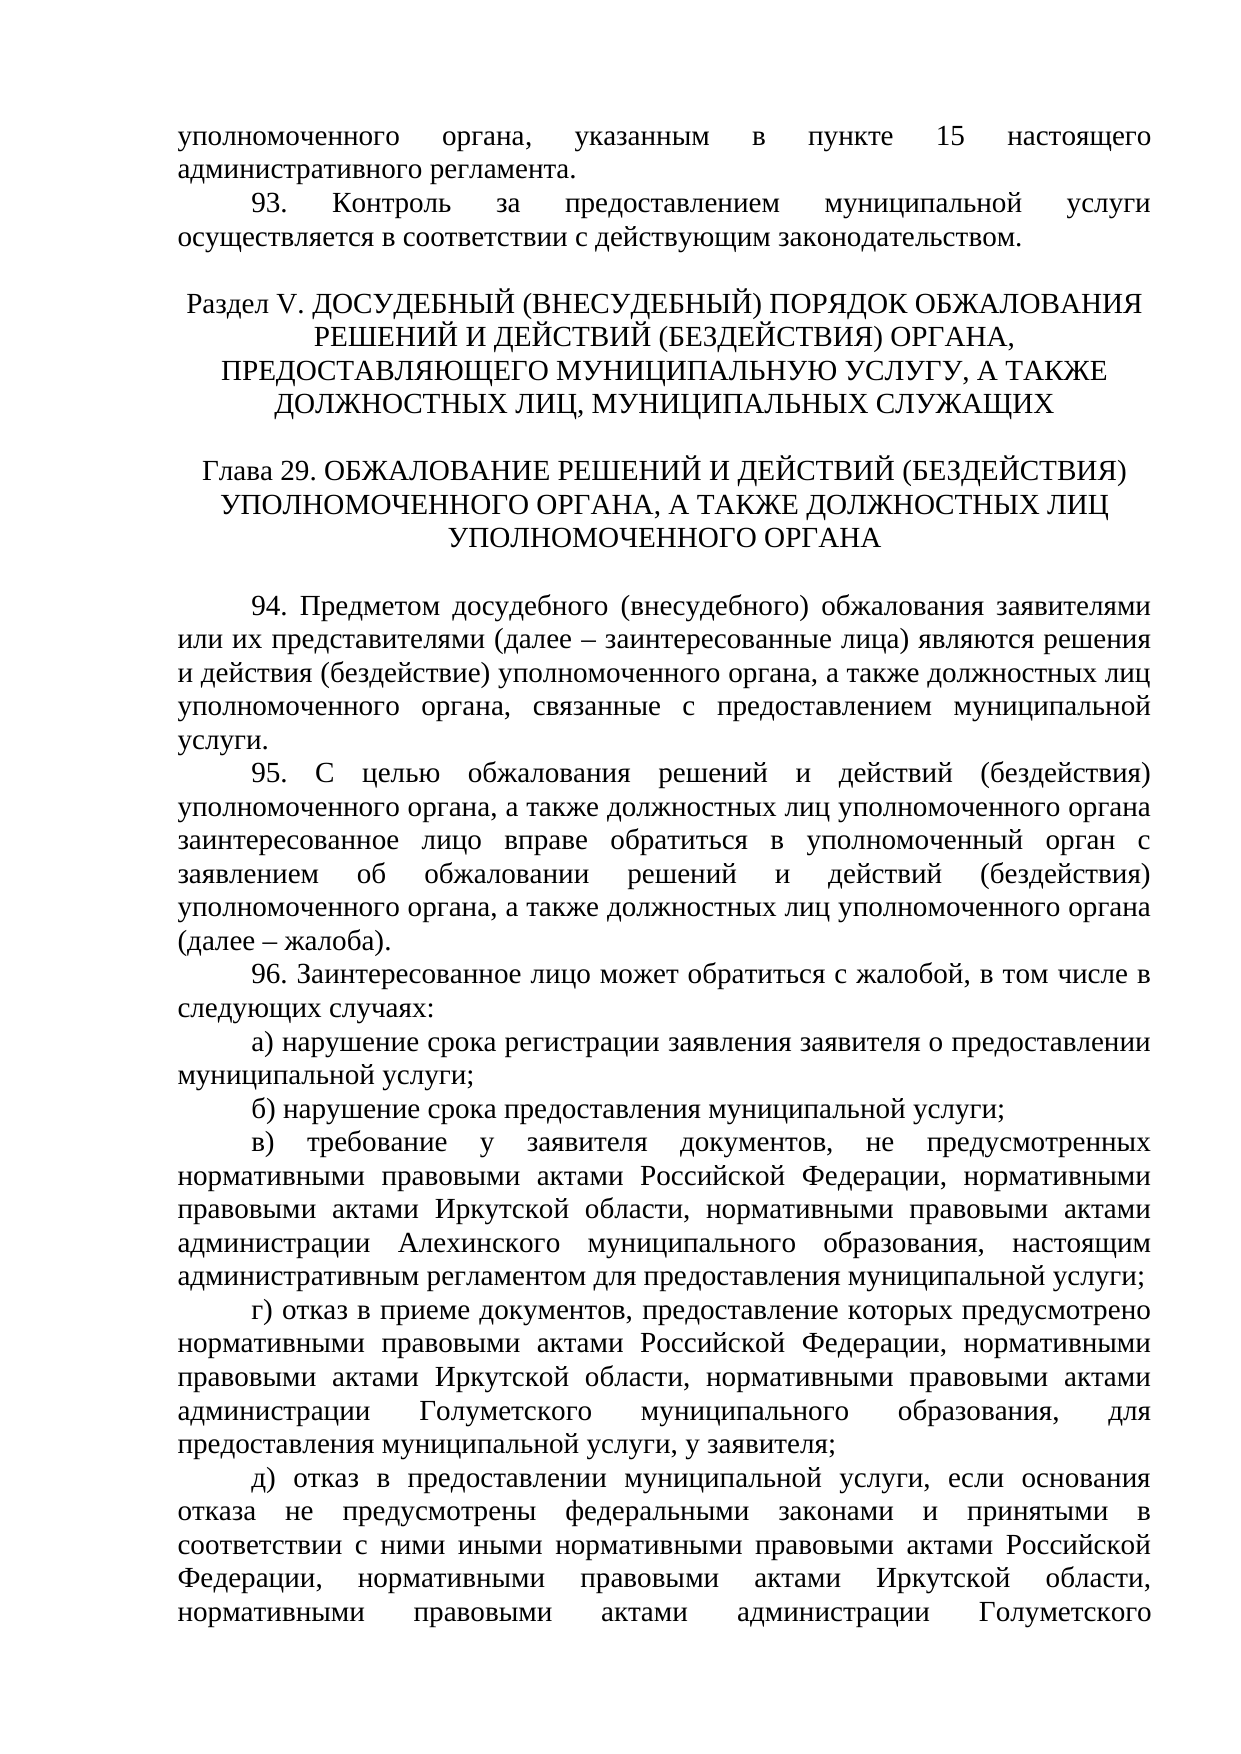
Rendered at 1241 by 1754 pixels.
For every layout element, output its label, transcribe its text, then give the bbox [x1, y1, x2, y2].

text а) нарушение срока регистрации заявления заявителя о предоставлении муниципальной услуги; [177, 1024, 1152, 1091]
text 96. Заинтересованное лицо может обратиться с жалобой, в том числе в следующих случаях: [177, 957, 1152, 1024]
text 95. С целью обжалования решений и действий (бездействия) уполномоченного органа, а также должностных лиц уполномоченного органа заинтересованное лицо вправе обратиться в уполномоченный орган с заявлением об обжаловании решений и действий (бездействия) уполномоченного органа, а также должностных лиц уполномоченного органа (далее – жалоба). [177, 755, 1152, 957]
text Раздел V. ДОСУДЕБНЫЙ (ВНЕСУДЕБНЫЙ) ПОРЯДОК ОБЖАЛОВАНИЯ РЕШЕНИЙ И ДЕЙСТВИЙ (БЕЗДЕЙСТВИЯ) ОРГАНА, ПРЕДОСТАВЛЯЮЩЕГО МУНИЦИПАЛЬНУЮ УСЛУГУ, А ТАКЖЕ ДОЛЖНОСТНЫХ ЛИЦ, МУНИЦИПАЛЬНЫХ СЛУЖАЩИХ [177, 286, 1152, 420]
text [177, 1460, 1152, 1627]
text г) отказ в приеме документов, предоставление которых предусмотрено нормативными правовыми актами Российской Федерации, нормативными правовыми актами Иркутской области, нормативными правовыми актами администрации Голуметского муниципального образования, для предоставления муниципальной услуги, у заявителя; [177, 1292, 1152, 1460]
text 93. Контроль за предоставлением муниципальной услуги осуществляется в соответствии с действующим законодательством. [177, 185, 1152, 252]
text в) требование у заявителя документов, не предусмотренных нормативными правовыми актами Российской Федерации, нормативными правовыми актами Иркутской области, нормативными правовыми актами администрации Алехинского муниципального образования, настоящим административным регламентом для предоставления муниципальной услуги; [177, 1124, 1152, 1292]
text 94. Предметом досудебного (внесудебного) обжалования заявителями или их представителями (далее – заинтересованные лица) являются решения и действия (бездействие) уполномоченного органа, а также должностных лиц уполномоченного органа, связанные с предоставлением муниципальной услуги. [177, 588, 1152, 755]
text Глава 29. ОБЖАЛОВАНИЕ РЕШЕНИЙ И ДЕЙСТВИЙ (БЕЗДЕЙСТВИЯ) УПОЛНОМОЧЕННОГО ОРГАНА, А ТАКЖЕ ДОЛЖНОСТНЫХ ЛИЦ УПОЛНОМОЧЕННОГО ОРГАНА [177, 453, 1152, 554]
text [177, 118, 1152, 185]
text б) нарушение срока предоставления муниципальной услуги; [177, 1091, 1152, 1124]
